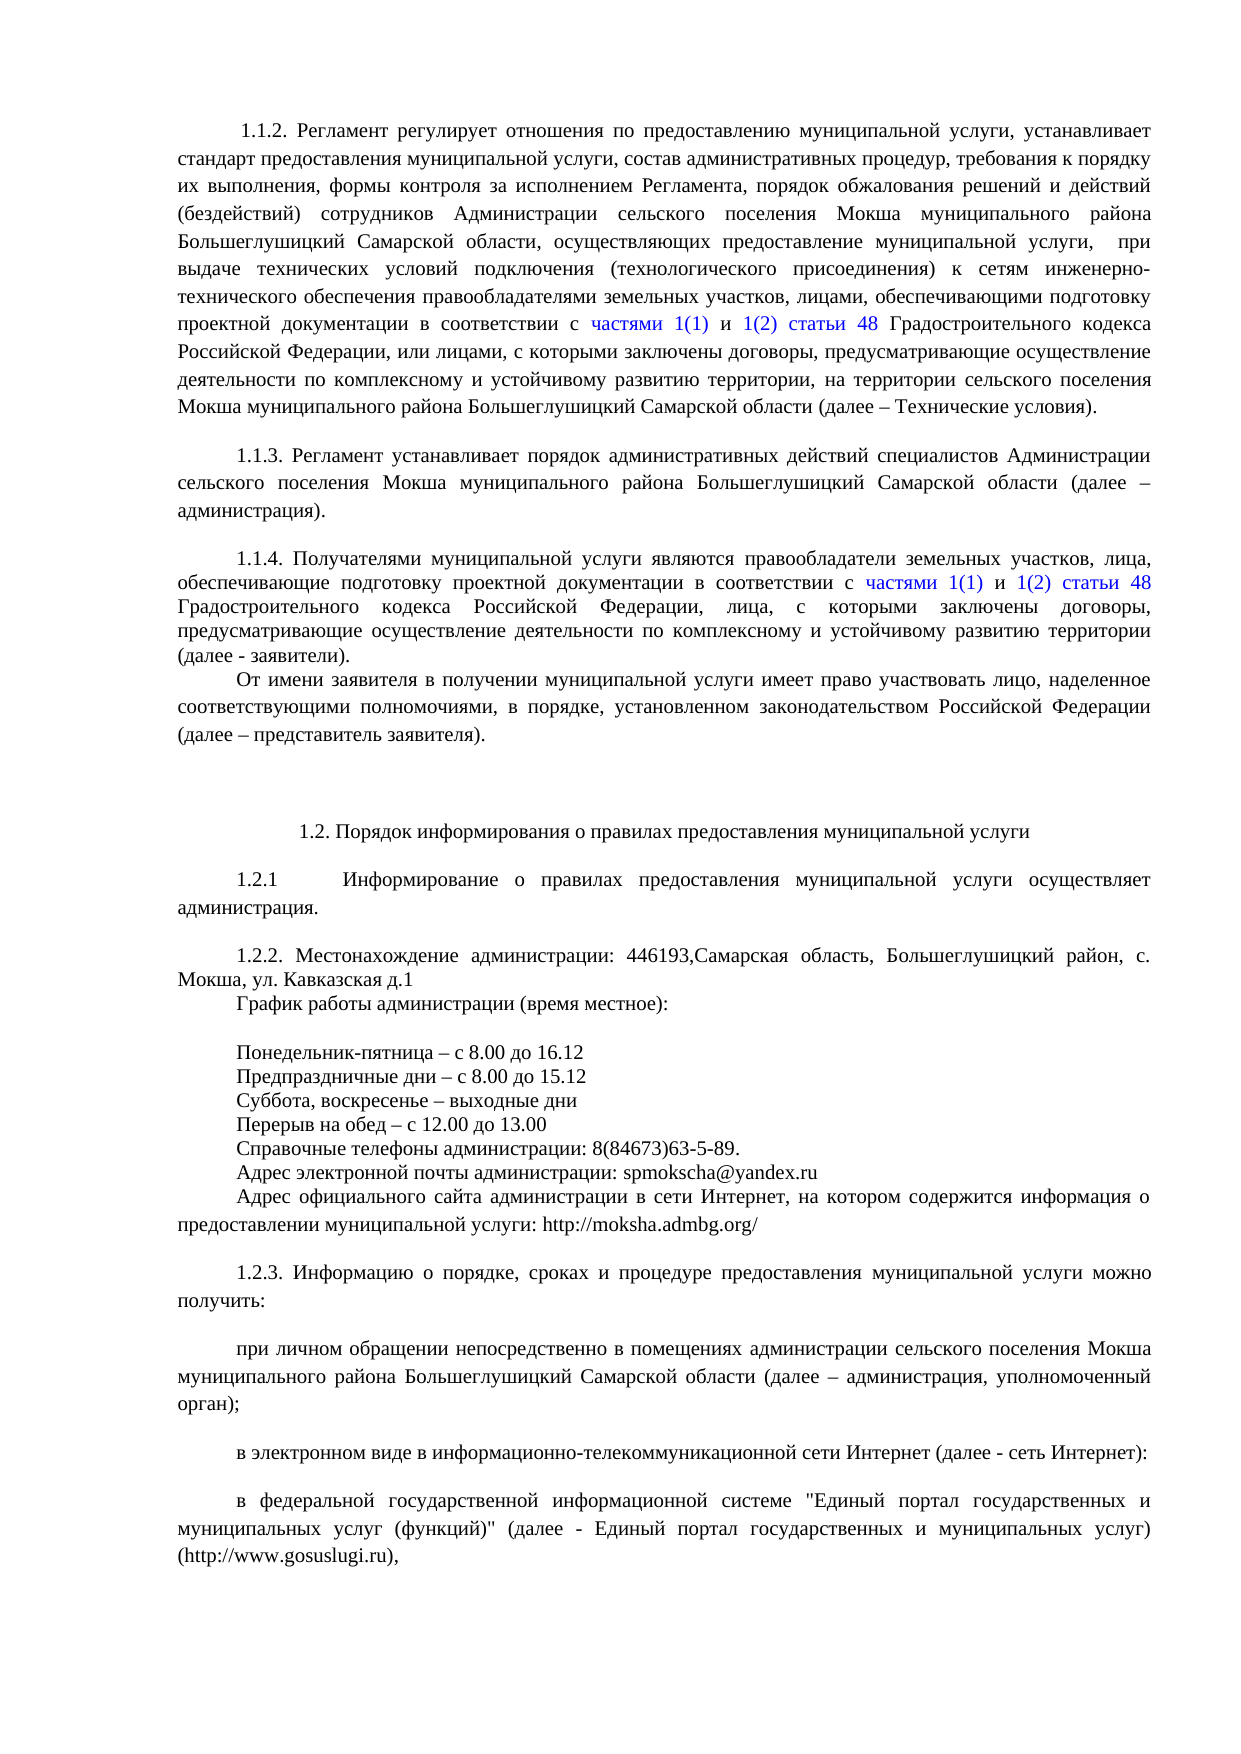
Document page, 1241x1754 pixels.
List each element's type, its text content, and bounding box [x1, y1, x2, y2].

text 1.2. Порядок информирования о правилах предоставления муниципальной услуги [177, 819, 1152, 843]
text 1.2.2. Местонахождение администрации: 446193,Самарская область, Большеглушицкий район, с. Мокша, ул. Кавказская д.1 [177, 943, 1152, 991]
text в электронном виде в информационно-телекоммуникационной сети Интернет (далее - сеть Интернет): [177, 1440, 1152, 1464]
text Предпраздничные дни – с 8.00 до 15.12 [177, 1064, 1152, 1088]
text Адрес официального сайта администрации в сети Интернет, на котором содержится информация о предоставлении муниципальной услуги: http://moksha.admbg.org/ [177, 1184, 1152, 1236]
text 1.2.1 Информирование о правилах предоставления муниципальной услуги осуществляет администрация. [177, 867, 1152, 919]
text От имени заявителя в получении муниципальной услуги имеет право участвовать лицо, наделенное соответствующими полномочиями, в порядке, установленном законодательством Российской Федерации (далее – представитель заявителя). [177, 667, 1152, 746]
text в федеральной государственной информационной системе "Единый портал государственных и муниципальных услуг (функций)" (далее - Единый портал государственных и муниципальных услуг) (http://www.gosuslugi.ru), [177, 1488, 1152, 1567]
text Понедельник-пятница – с 8.00 до 16.12 [177, 1040, 1152, 1064]
text 1.2.3. Информацию о порядке, сроках и процедуре предоставления муниципальной услуги можно получить: [177, 1260, 1152, 1312]
text График работы администрации (время местное): [177, 991, 1152, 1015]
text Суббота, воскресенье – выходные дни [177, 1088, 1152, 1112]
text Перерыв на обед – с 12.00 до 13.00 [177, 1112, 1152, 1136]
text Адрес электронной почты администрации: spmokscha@yandex.ru [177, 1160, 1152, 1184]
text 1.1.4. Получателями муниципальной услуги являются правообладатели земельных участков, лица, обеспечивающие подготовку проектной документации в соответствии с частями 1(1) и 1(2) статьи 48 Градостроительного кодекса Российской Федерации, лица, с которыми заключены договоры, предусматривающие осуществление деятельности по комплексному и устойчивому развитию территории (далее - заявители). [177, 546, 1152, 667]
text 1.1.3. Регламент устанавливает порядок административных действий специалистов Администрации сельского поселения Мокша муниципального района Большеглушицкий Самарской области (далее – администрация). [177, 443, 1152, 522]
text 1.1.2. Регламент регулирует отношения по предоставлению муниципальной услуги, устанавливает стандарт предоставления муниципальной услуги, состав административных процедур, требования к порядку их выполнения, формы контроля за исполнением Регламента, порядок обжалования решений и действий (бездействий) сотрудников Администрации сельского поселения Мокша муниципального района Большеглушицкий Самарской области, осуществляющих предоставление муниципальной услуги, при выдаче технических условий подключения (технологического присоединения) к сетям инженерно-технического обеспечения правообладателями земельных участков, лицами, обеспечивающими подготовку проектной документации в соответствии с частями 1(1) и 1(2) статьи 48 Градостроительного кодекса Российской Федерации, или лицами, с которыми заключены договоры, предусматривающие осуществление деятельности по комплексному и устойчивому развитию территории, на территории сельского поселения Мокша муниципального района Большеглушицкий Самарской области (далее – Технические условия). [177, 118, 1152, 418]
text Справочные телефоны администрации: 8(84673)63-5-89. [177, 1136, 1152, 1160]
text при личном обращении непосредственно в помещениях администрации сельского поселения Мокша муниципального района Большеглушицкий Самарской области (далее – администрация, уполномоченный орган); [177, 1336, 1152, 1415]
